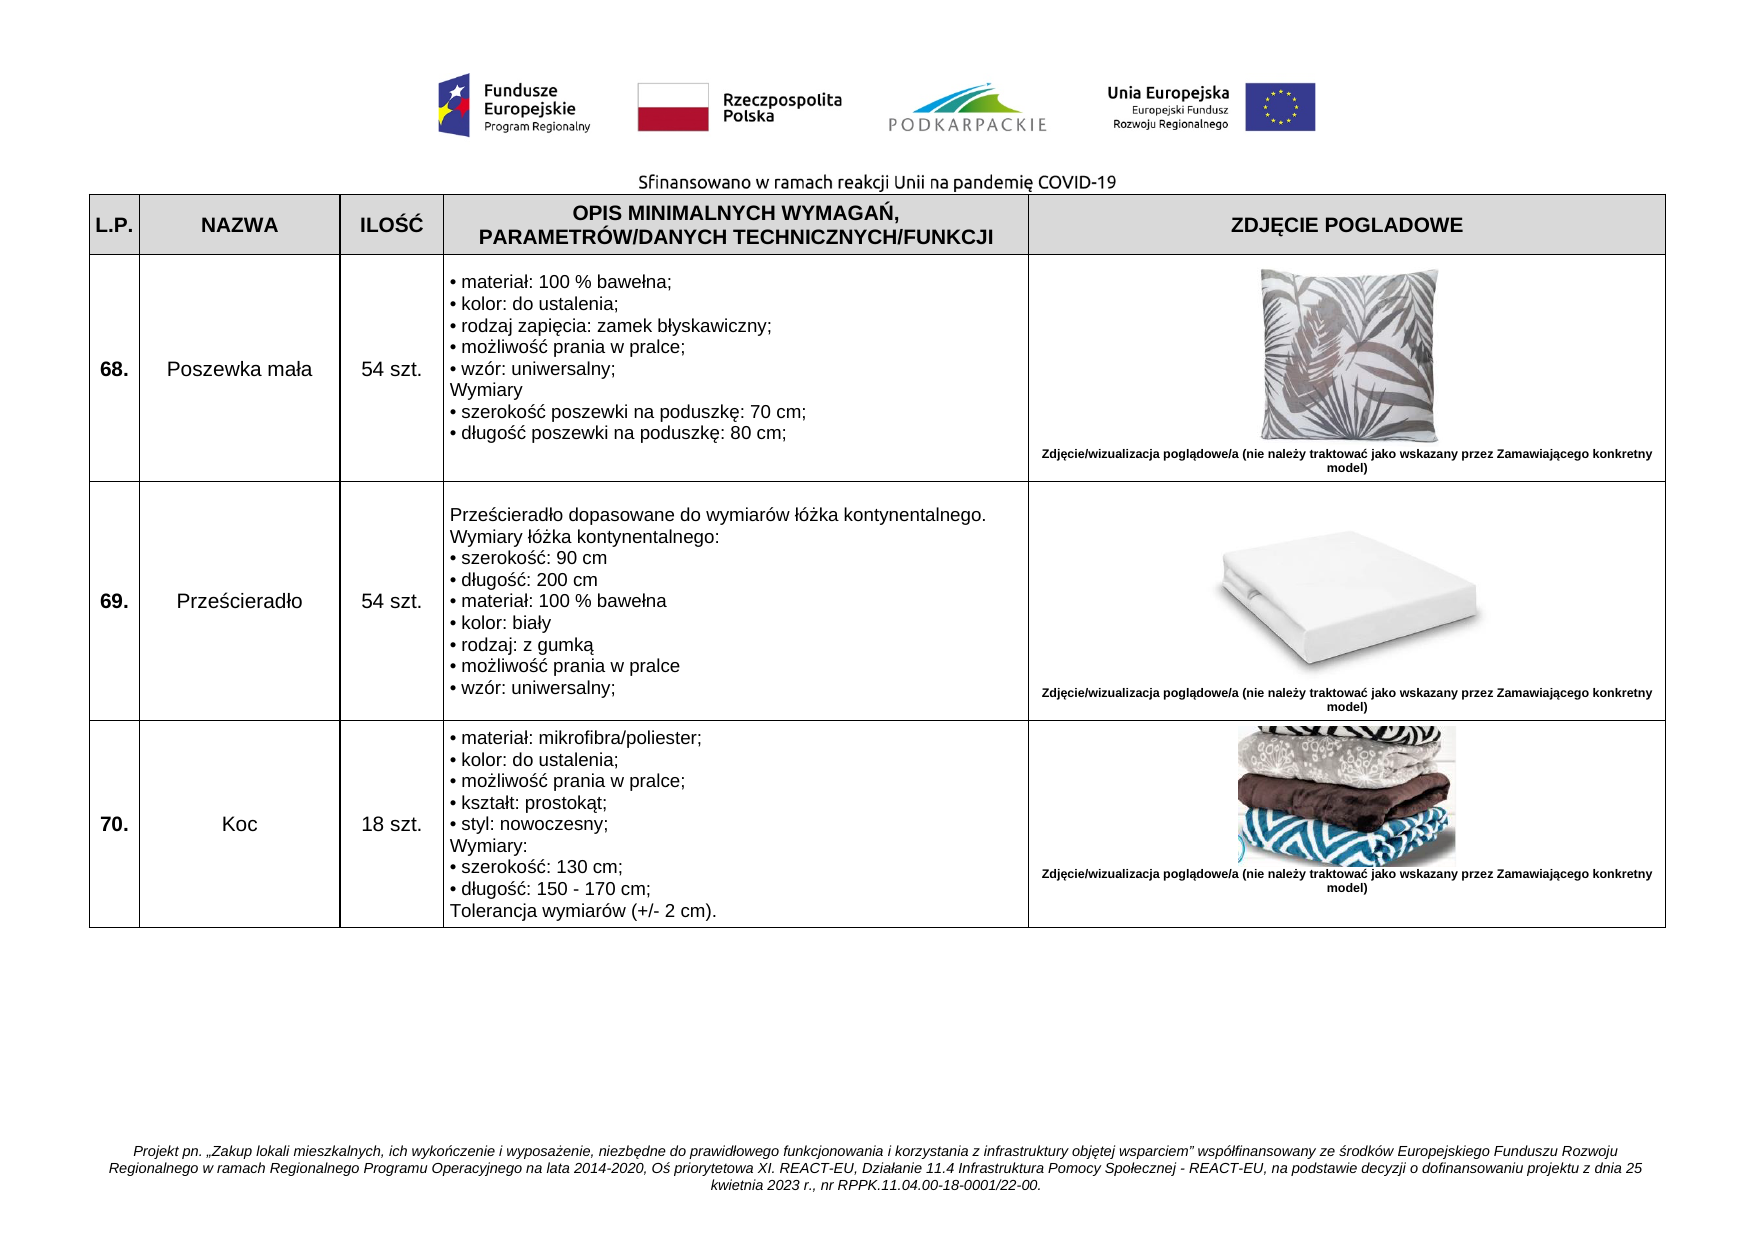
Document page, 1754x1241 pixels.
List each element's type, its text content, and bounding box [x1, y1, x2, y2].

table_cell • materiał: mikrofibra/poliester; • kolor: do ustalenia; • możliwość prania w pralce; • kształt: prostokąt; • styl: nowoczesny; Wymiary: • szerokość: 130 cm; • długość: 150 - 170 cm; Tolerancja wymiarów (+/- 2 cm). [444, 721, 1028, 927]
table_cell 18 szt. [341, 721, 443, 927]
table_header ZDJĘCIE POGLADOWE [1029, 195, 1665, 254]
table_header ILOŚĆ [341, 195, 443, 254]
table_cell Prześcieradło [140, 482, 339, 720]
picture [438, 73, 1316, 194]
table_cell 68. [90, 255, 139, 481]
table_cell 54 szt. [341, 255, 443, 481]
table_cell Zdjęcie/wizualizacja poglądowe/a (nie należy traktować jako wskazany przez Zamawiającego konkretny model) [1029, 482, 1665, 720]
table_cell 70. [90, 721, 139, 927]
table_header L.P. [90, 195, 139, 254]
table_header NAZWA [140, 195, 339, 254]
table_cell • materiał: 100 % bawełna; • kolor: do ustalenia; • rodzaj zapięcia: zamek błyskawiczny; • możliwość prania w pralce; • wzór: uniwersalny; Wymiary • szerokość poszewki na poduszkę: 70 cm; • długość poszewki na poduszkę: 80 cm; [444, 255, 1028, 481]
table_cell 54 szt. [341, 482, 443, 720]
table_cell Zdjęcie/wizualizacja poglądowe/a (nie należy traktować jako wskazany przez Zamawiającego konkretny model) [1029, 721, 1665, 927]
table_cell Poszewka mała [140, 255, 339, 481]
table_cell Zdjęcie/wizualizacja poglądowe/a (nie należy traktować jako wskazany przez Zamawiającego konkretny model) [1029, 255, 1665, 481]
table_cell 69. [90, 482, 139, 720]
table_cell Koc [140, 721, 339, 927]
table_header OPIS MINIMALNYCH WYMAGAŃ, PARAMETRÓW/DANYCH TECHNICZNYCH/FUNKCJI [444, 195, 1028, 254]
table_cell Prześcieradło dopasowane do wymiarów łóżka kontynentalnego. Wymiary łóżka kontynentalnego: • szerokość: 90 cm • długość: 200 cm • materiał: 100 % bawełna • kolor: biały • rodzaj: z gumką • możliwość prania w pralce • wzór: uniwersalny; [444, 482, 1028, 720]
